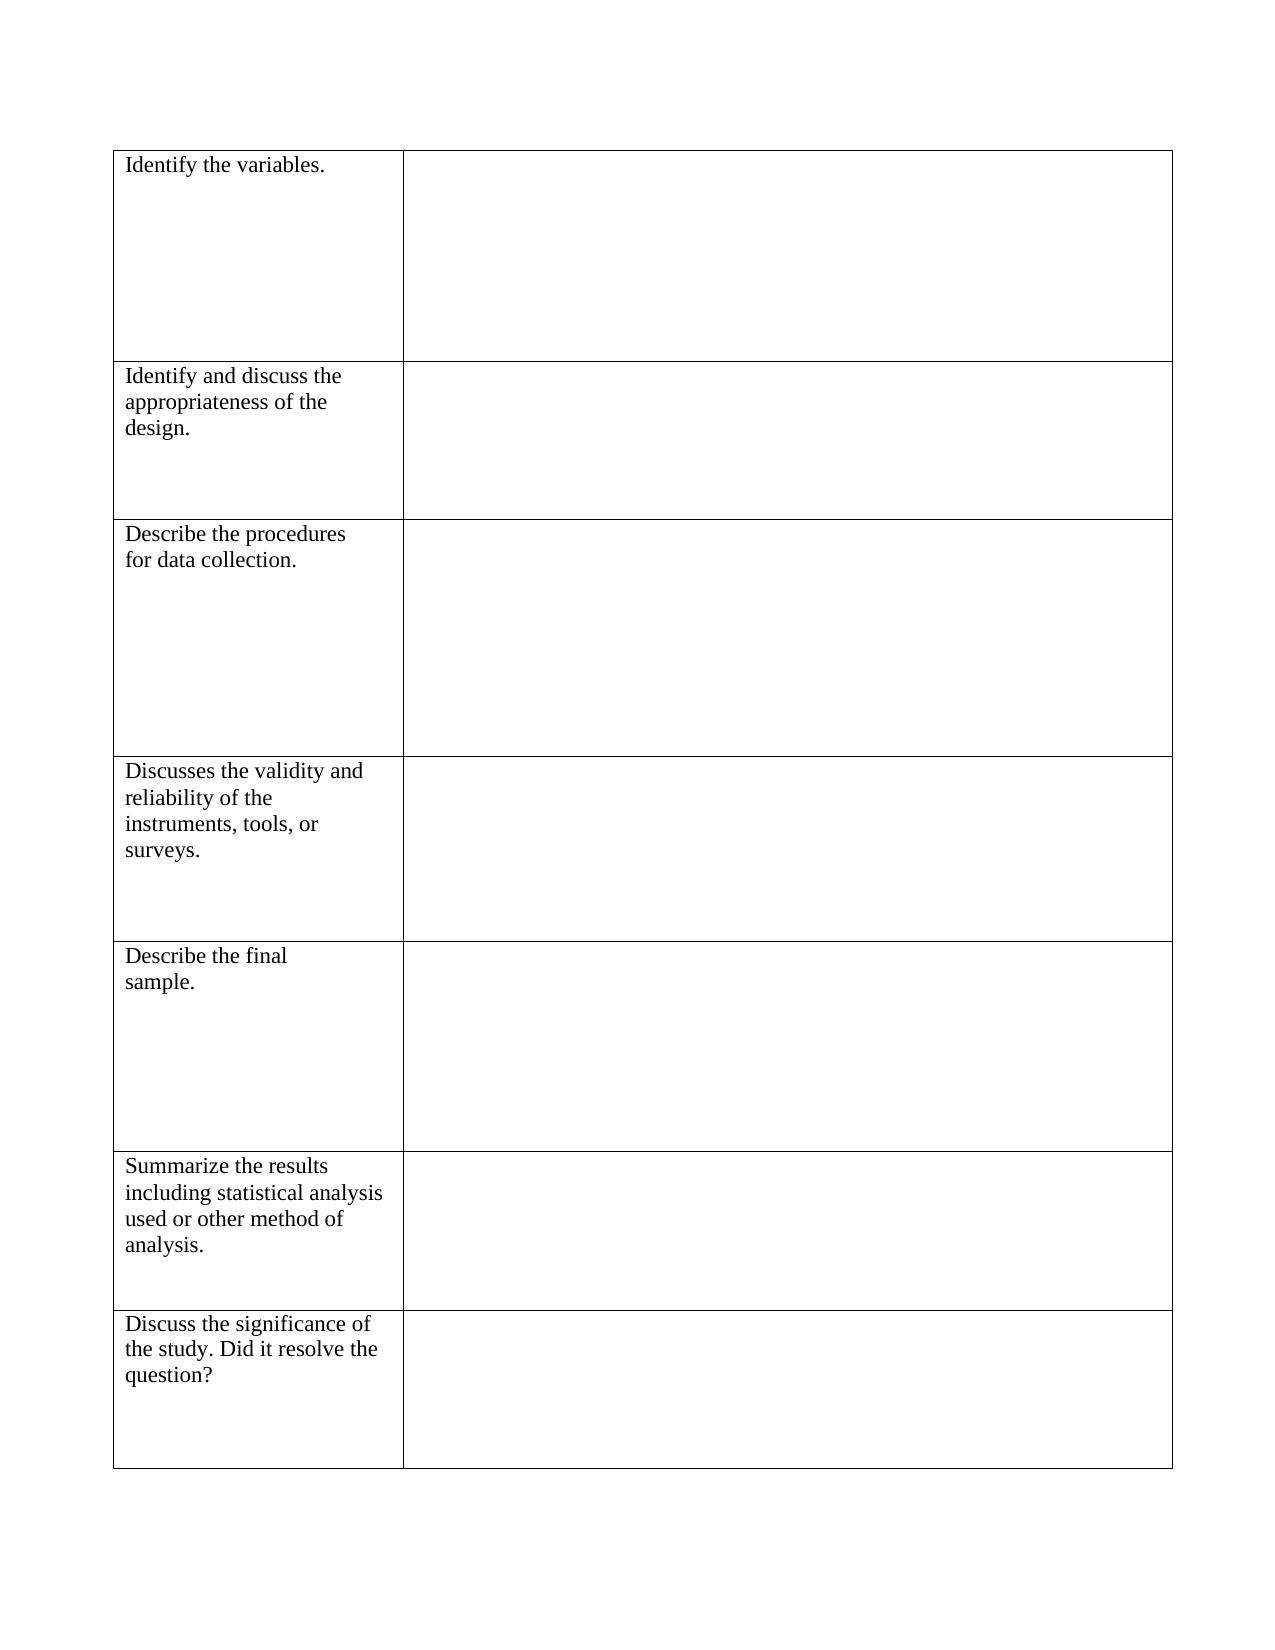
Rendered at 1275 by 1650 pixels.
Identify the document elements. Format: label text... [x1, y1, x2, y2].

table_cell Describe the procedures for data collection. [114, 520, 403, 756]
table_cell Identify and discuss the appropriateness of the design. [114, 362, 403, 519]
table_cell Summarize the results including statistical analysis used or other method of analysis. [114, 1152, 403, 1309]
table_cell [404, 362, 1172, 519]
table_cell [404, 942, 1172, 1151]
table_header [404, 151, 1172, 361]
table_cell [404, 1311, 1172, 1468]
table_cell Describe the final sample. [114, 942, 403, 1151]
table_cell [404, 757, 1172, 941]
table_cell [404, 520, 1172, 756]
table_cell Discuss the significance of the study. Did it resolve the question? [114, 1311, 403, 1468]
table_cell [404, 1152, 1172, 1309]
table_header Identify the variables. [114, 151, 403, 361]
table_cell Discusses the validity and reliability of the instruments, tools, or surveys. [114, 757, 403, 941]
